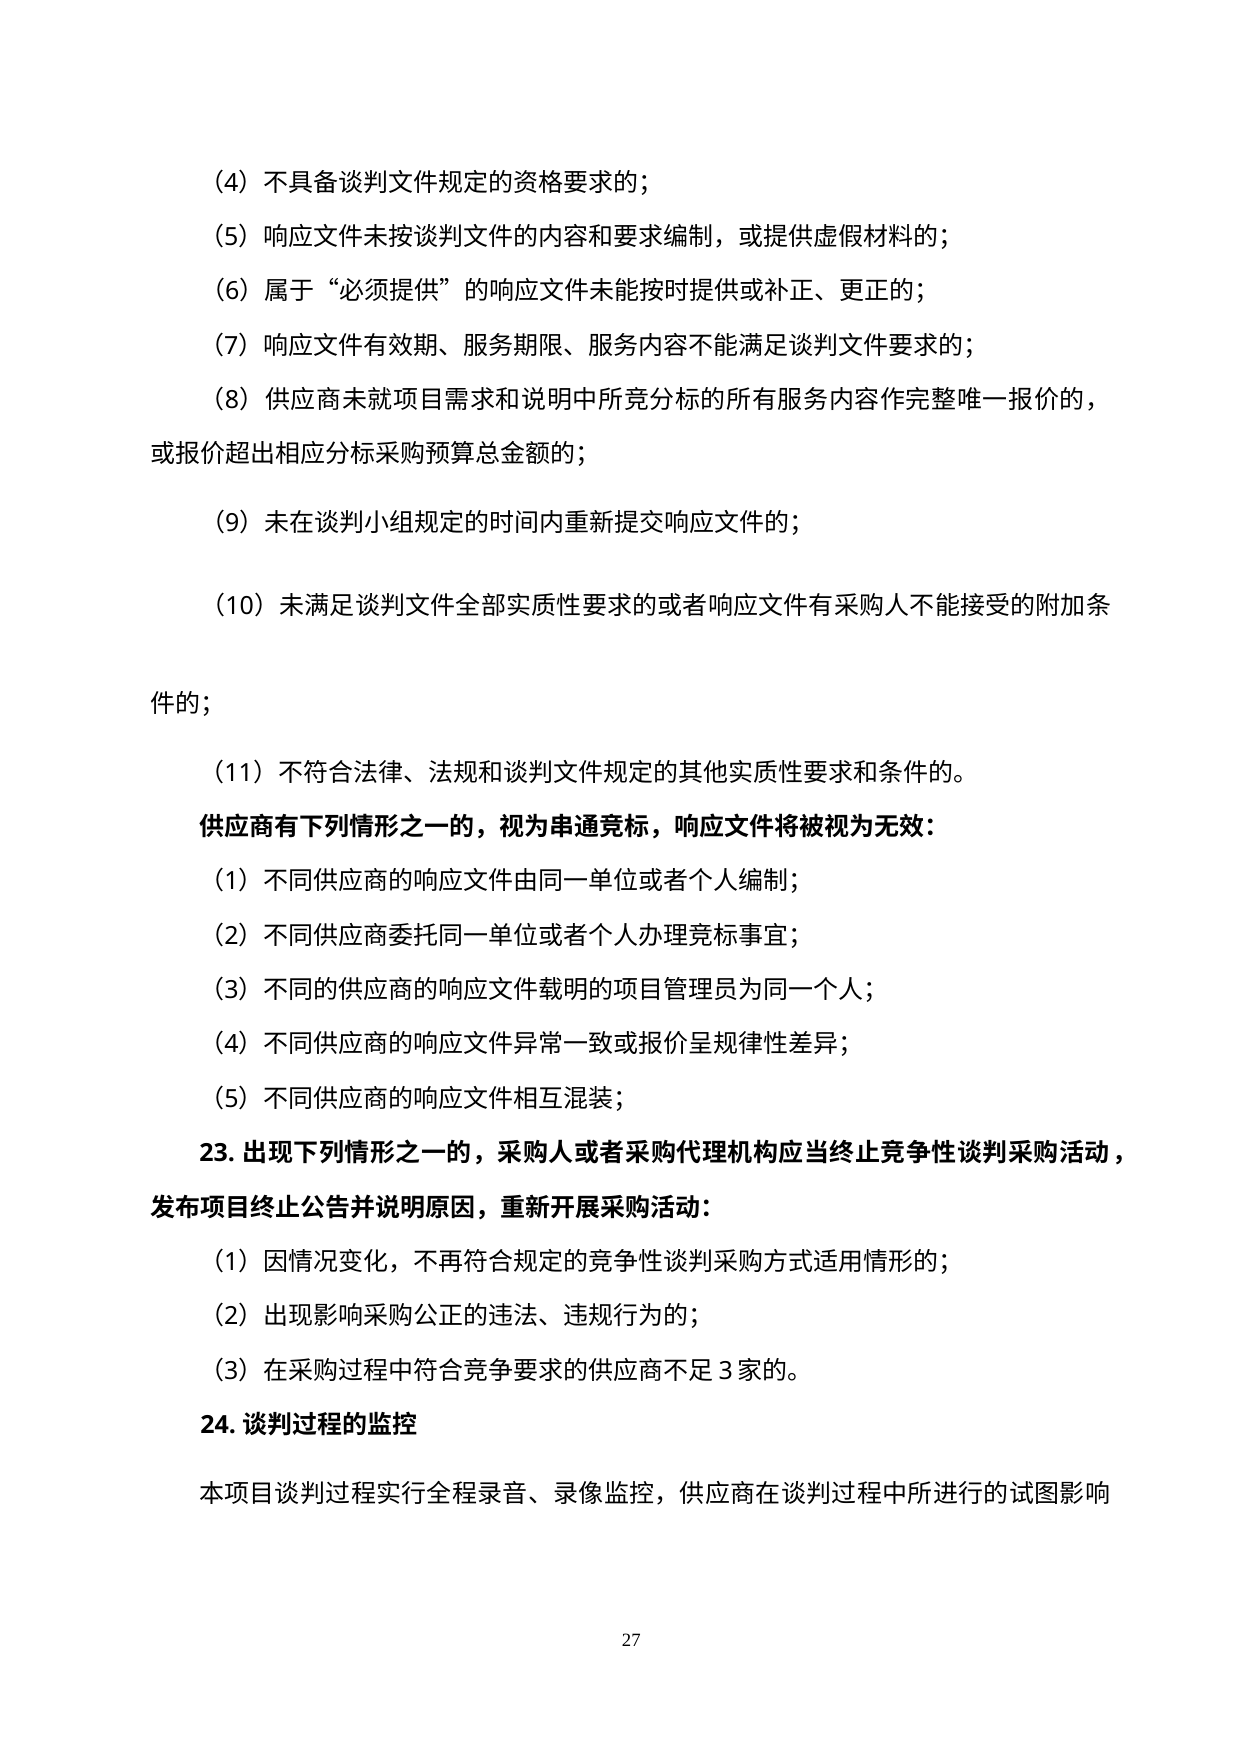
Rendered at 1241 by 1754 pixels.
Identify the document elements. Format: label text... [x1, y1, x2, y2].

text （3）不同的供应商的响应文件载明的项目管理员为同一个人； [187, 969, 1112, 1006]
text （4）不同供应商的响应文件异常一致或报价呈规律性差异； [187, 1024, 1112, 1060]
text （2）不同供应商委托同一单位或者个人办理竞标事宜； [187, 915, 1112, 951]
text （11）不符合法律、法规和谈判文件规定的其他实质性要求和条件的。 [187, 752, 1112, 788]
text （9）未在谈判小组规定的时间内重新提交响应文件的； [150, 488, 1112, 553]
text （8）供应商未就项目需求和说明中所竞分标的所有服务内容作完整唯一报价的，或报价超出相应分标采购预算总金额的； [150, 379, 1112, 470]
text （6）属于“必须提供”的响应文件未能按时提供或补正、更正的； [150, 271, 1112, 307]
text （5）响应文件未按谈判文件的内容和要求编制，或提供虚假材料的； [150, 216, 1112, 253]
text 24. 谈判过程的监控 [150, 1404, 1112, 1441]
text （2）出现影响采购公正的违法、违规行为的； [150, 1296, 1112, 1332]
text （5）不同供应商的响应文件相互混装； [187, 1078, 1112, 1114]
text （3）在采购过程中符合竞争要求的供应商不足3家的。 [150, 1350, 1112, 1386]
text （1）不同供应商的响应文件由同一单位或者个人编制； [187, 861, 1112, 897]
text （1）因情况变化，不再符合规定的竞争性谈判采购方式适用情形的； [150, 1241, 1112, 1278]
text （10）未满足谈判文件全部实质性要求的或者响应文件有采购人不能接受的附加条件的； [150, 571, 1112, 734]
text 23. 出现下列情形之一的，采购人或者采购代理机构应当终止竞争性谈判采购活动，发布项目终止公告并说明原因，重新开展采购活动： [150, 1133, 1112, 1223]
text （7）响应文件有效期、服务期限、服务内容不能满足谈判文件要求的； [150, 325, 1112, 361]
text （4）不具备谈判文件规定的资格要求的； [150, 162, 1112, 198]
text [150, 1459, 1112, 1524]
text 供应商有下列情形之一的，视为串通竞标，响应文件将被视为无效： [187, 806, 1112, 843]
